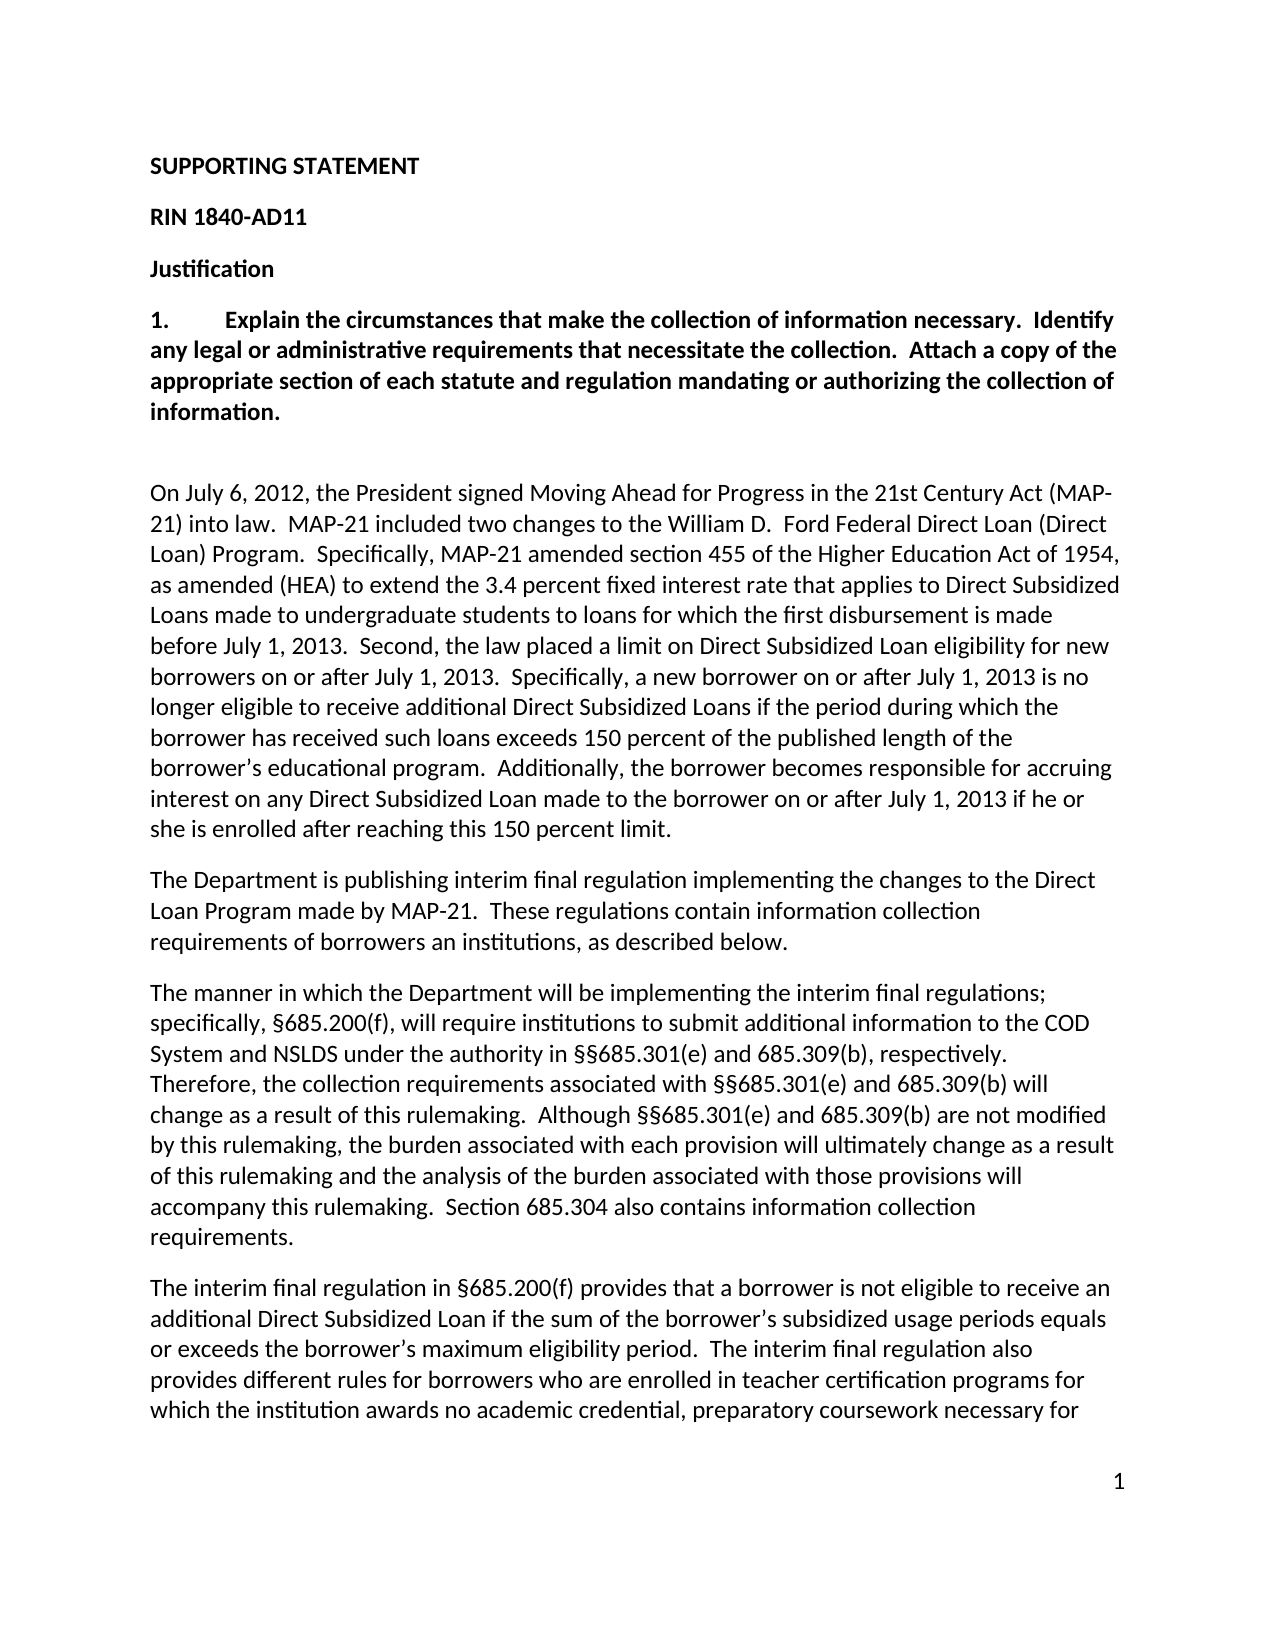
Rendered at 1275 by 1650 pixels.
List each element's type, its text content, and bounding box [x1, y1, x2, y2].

text Justification [150, 253, 1125, 283]
text The Department is publishing interim final regulation implementing the changes to the Direct Loan Program made by MAP-21. These regulations contain information collection requirements of borrowers an institutions, as described below. [150, 864, 1125, 956]
text On July 6, 2012, the President signed Moving Ahead for Progress in the 21st Century Act (MAP-21) into law. MAP-21 included two changes to the William D. Ford Federal Direct Loan (Direct Loan) Program. Specifically, MAP-21 amended section 455 of the Higher Education Act of 1954, as amended (HEA) to extend the 3.4 percent fixed interest rate that applies to Direct Subsidized Loans made to undergraduate students to loans for which the first disbursement is made before July 1, 2013. Second, the law placed a limit on Direct Subsidized Loan eligibility for new borrowers on or after July 1, 2013. Specifically, a new borrower on or after July 1, 2013 is no longer eligible to receive additional Direct Subsidized Loans if the period during which the borrower has received such loans exceeds 150 percent of the published length of the borrower’s educational program. Additionally, the borrower becomes responsible for accruing interest on any Direct Subsidized Loan made to the borrower on or after July 1, 2013 if he or she is enrolled after reaching this 150 percent limit. [150, 477, 1125, 844]
text SUPPORTING STATEMENT [150, 150, 1125, 181]
text RIN 1840-AD11 [150, 201, 1125, 232]
list Explain the circumstances that make the collection of information necessary. Identify any legal or administrative requirements that necessitate the collection. Attach a copy of the appropriate section of each statute and regulation mandating or authorizing the collection of information. [150, 304, 1125, 426]
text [150, 1272, 1125, 1425]
text The manner in which the Department will be implementing the interim final regulations; specifically, §685.200(f), will require institutions to submit additional information to the COD System and NSLDS under the authority in §§685.301(e) and 685.309(b), respectively. Therefore, the collection requirements associated with §§685.301(e) and 685.309(b) will change as a result of this rulemaking. Although §§685.301(e) and 685.309(b) are not modified by this rulemaking, the burden associated with each provision will ultimately change as a result of this rulemaking and the analysis of the burden associated with those provisions will accompany this rulemaking. Section 685.304 also contains information collection requirements. [150, 977, 1125, 1252]
